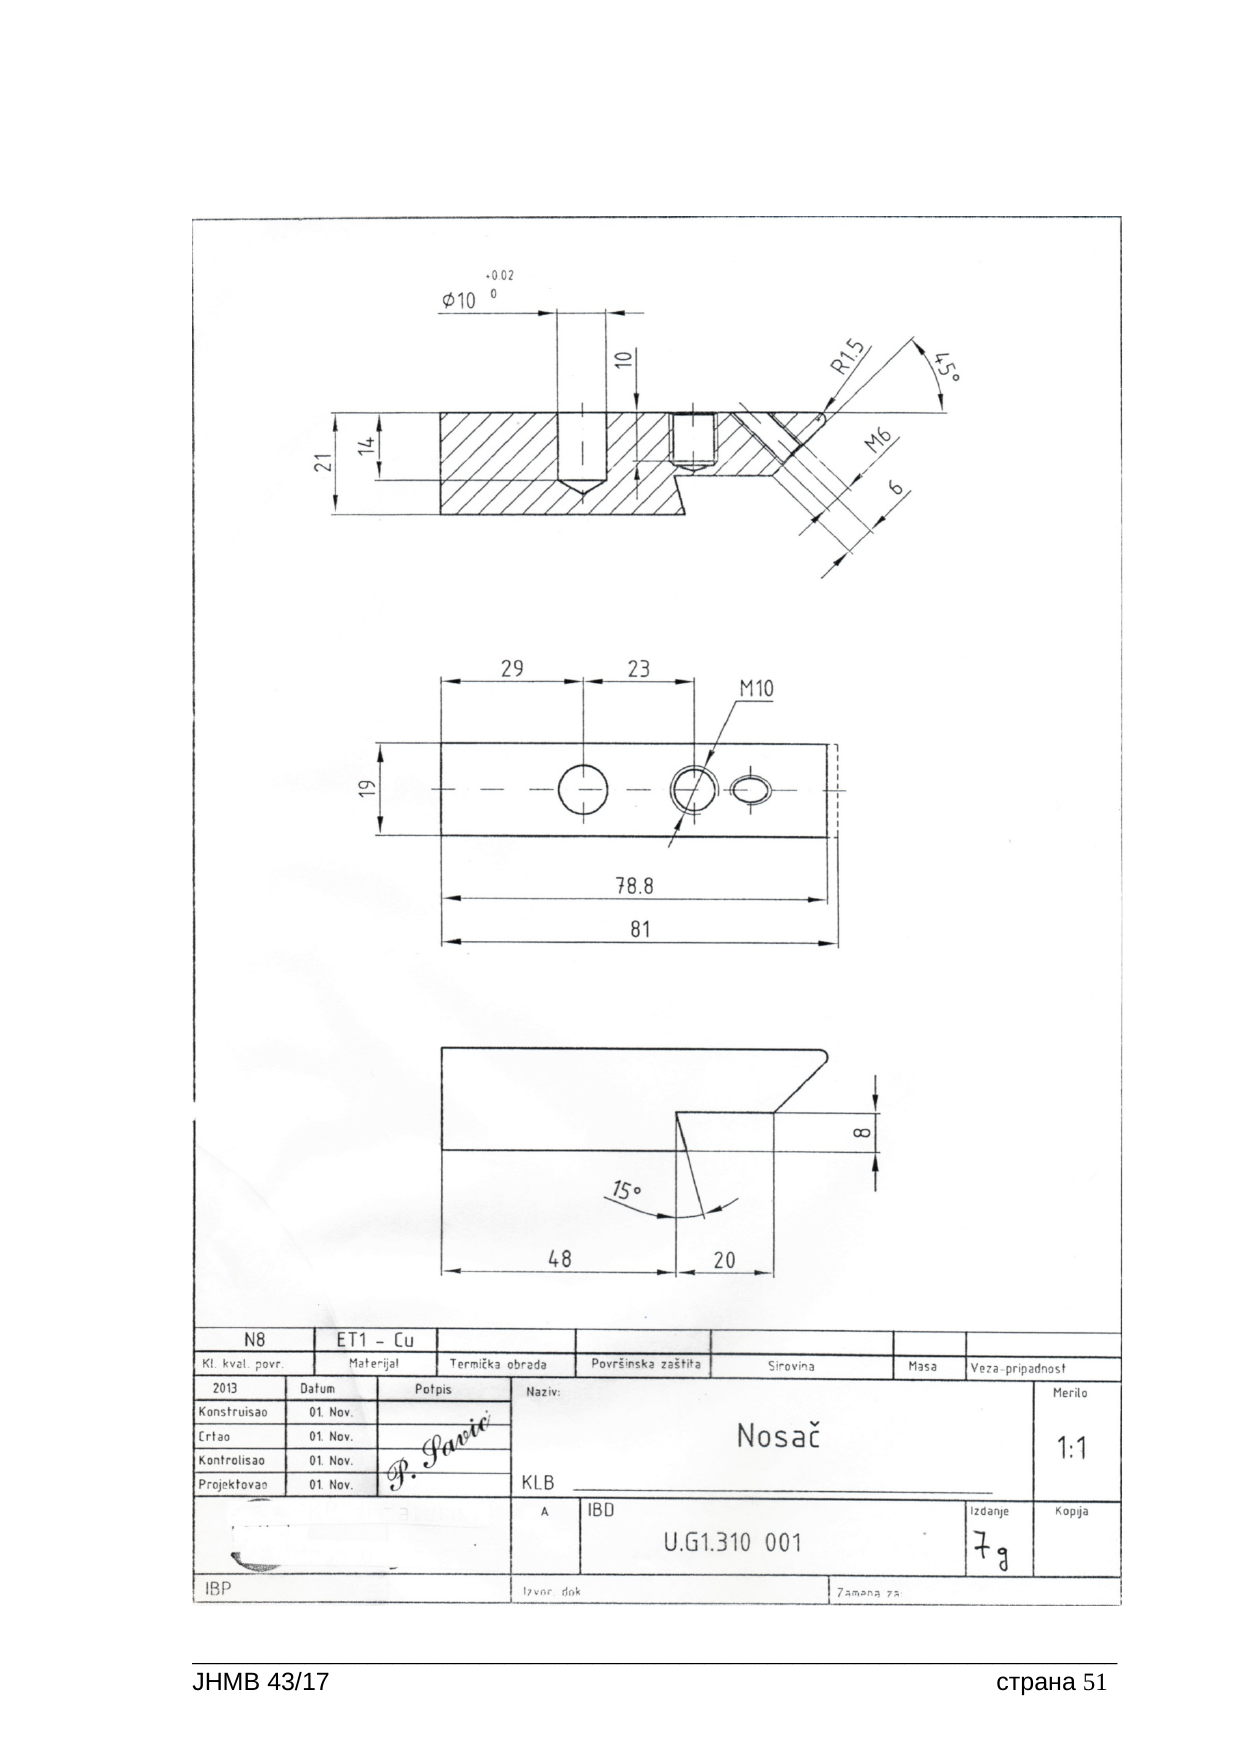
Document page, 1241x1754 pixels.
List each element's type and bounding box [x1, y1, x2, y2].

picture [192, 216, 1123, 1606]
